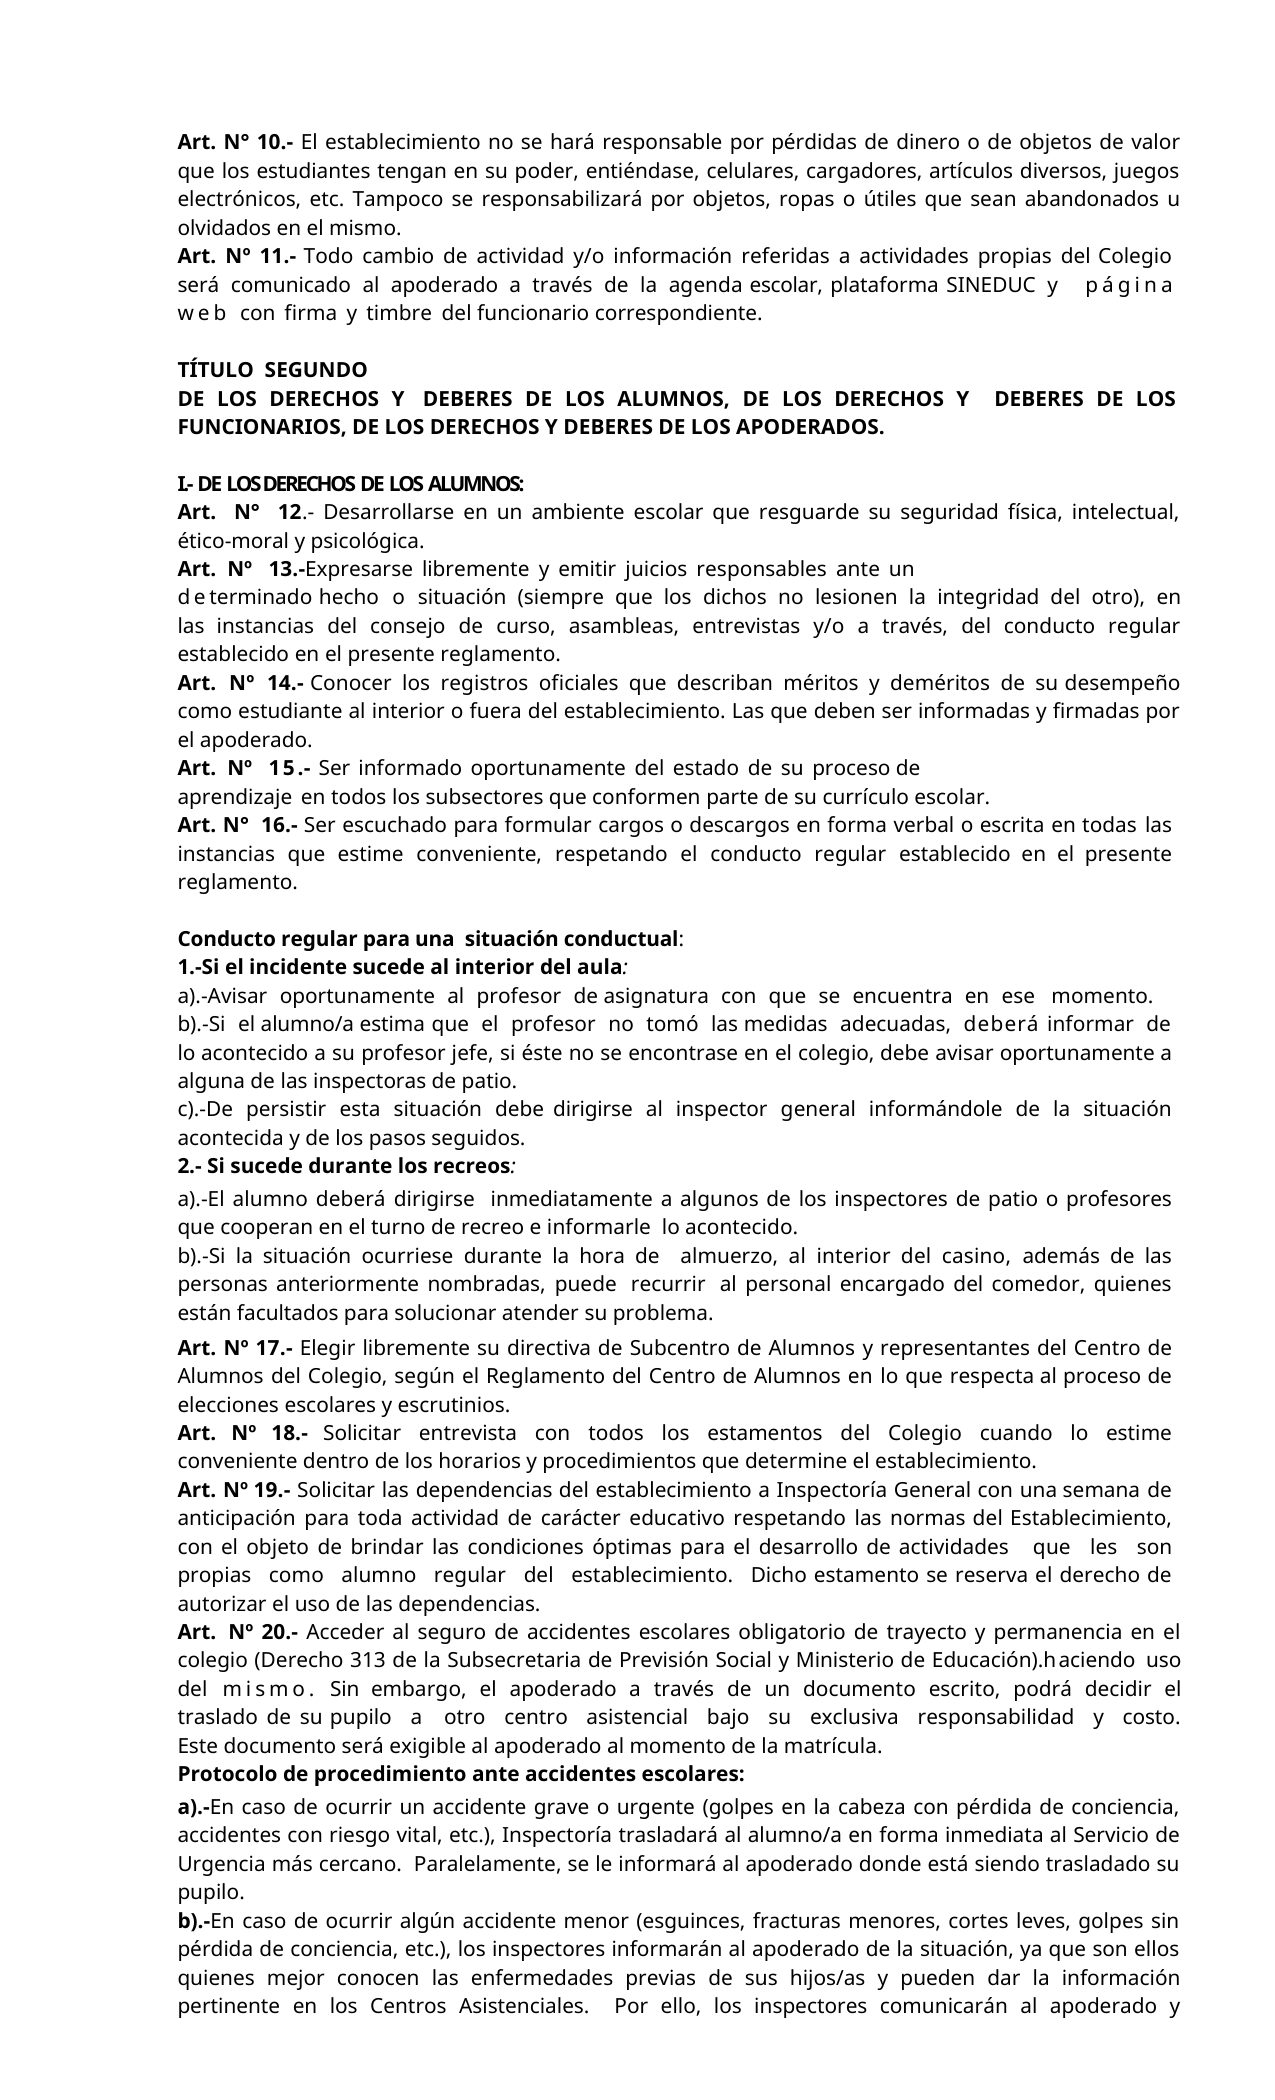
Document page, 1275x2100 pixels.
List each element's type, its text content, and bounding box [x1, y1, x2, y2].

text determinado hecho o situación (siempre que los dichos no lesionen la integridad del otro), en las instancias del consejo de curso, asambleas, entrevistas y/o a través, del conducto regular establecido en el presente reglamento. [177, 583, 1181, 668]
text Art. Nº 20.- Acceder al seguro de accidentes escolares obligatorio de trayecto y permanencia en el colegio (Derecho 313 de la Subsecretaria de Previsión Social y Ministerio de Educación).haciendo uso del mismo. Sin embargo, el apoderado a través de un documento escrito, podrá decidir el traslado de su pupilo a otro centro asistencial bajo su exclusiva responsabilidad y costo. Este documento será exigible al apoderado al momento de la matrícula. [177, 1617, 1181, 1759]
text a).-Avisar oportunamente al profesor de asignatura con que se encuentra en ese momento. [177, 981, 1181, 1009]
text Conducto regular para una situación conductual: [177, 924, 1181, 952]
text Art. Nº 15.- Ser informado oportunamente del estado de su proceso de [177, 753, 1181, 782]
text b).-Si el alumno/a estima que el profesor no tomó las medidas adecuadas, deberá informar de lo acontecido a su profesor jefe, si éste no se encontrase en el colegio, debe avisar oportunamente a alguna de las inspectoras de patio. [177, 1009, 1172, 1094]
text Protocolo de procedimiento ante accidentes escolares: [177, 1759, 1173, 1788]
text a).-El alumno deberá dirigirse inmediatamente a algunos de los inspectores de patio o profesores que cooperan en el turno de recreo e informarle lo acontecido. [177, 1184, 1172, 1241]
text DE LOS DERECHOS Y DEBERES DE LOS ALUMNOS, DE LOS DERECHOS Y DEBERES DE LOS FUNCIONARIOS, DE LOS DERECHOS Y DEBERES DE LOS APODERADOS. [177, 384, 1176, 441]
text Art. Nº 14.- Conocer los registros oficiales que describan méritos y deméritos de su desempeño como estudiante al interior o fuera del establecimiento. Las que deben ser informadas y firmadas por el apoderado. [177, 668, 1181, 753]
text Art. Nº 18.- Solicitar entrevista con todos los estamentos del Colegio cuando lo estime conveniente dentro de los horarios y procedimientos que determine el establecimiento. [177, 1418, 1172, 1475]
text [177, 1906, 1181, 2019]
text b).-Si la situación ocurriese durante la hora de almuerzo, al interior del casino, además de las personas anteriormente nombradas, puede recurrir al personal encargado del comedor, quienes están facultados para solucionar atender su problema. [177, 1241, 1172, 1326]
text I.- DE LOS DERECHOS DE LOS ALUMNOS: [177, 469, 1176, 497]
text Art. N° 16.- Ser escuchado para formular cargos o descargos en forma verbal o escrita en todas las instancias que estime conveniente, respetando el conducto regular establecido en el presente reglamento. [177, 810, 1173, 896]
text TÍTULO SEGUNDO [177, 355, 1181, 384]
text Art. Nº 17.- Elegir libremente su directiva de Subcentro de Alumnos y representantes del Centro de Alumnos del Colegio, según el Reglamento del Centro de Alumnos en lo que respecta al proceso de elecciones escolares y escrutinios. [177, 1333, 1173, 1418]
text 1.-Si el incidente sucede al interior del aula: [177, 952, 1181, 981]
text Art. Nº 19.- Solicitar las dependencias del establecimiento a Inspectoría General con una semana de anticipación para toda actividad de carácter educativo respetando las normas del Establecimiento, con el objeto de brindar las condiciones óptimas para el desarrollo de actividades que les son propias como alumno regular del establecimiento. Dicho estamento se reserva el derecho de autorizar el uso de las dependencias. [177, 1475, 1172, 1617]
text c).-De persistir esta situación debe dirigirse al inspector general informándole de la situación acontecida y de los pasos seguidos. [177, 1094, 1172, 1151]
text aprendizaje en todos los subsectores que conformen parte de su currículo escolar. [177, 782, 1181, 810]
text Art. N° 12.- Desarrollarse en un ambiente escolar que resguarde su seguridad física, intelectual, ético-moral y psicológica. [177, 497, 1181, 554]
text Art. Nº 13.-Expresarse libremente y emitir juicios responsables ante un [177, 554, 1181, 583]
text Art. Nº 11.- Todo cambio de actividad y/o información referidas a actividades propias del Colegio será comunicado al apoderado a través de la agenda escolar, plataforma SINEDUC y página web con firma y timbre del funcionario correspondiente. [177, 241, 1173, 327]
text 2.- Si sucede durante los recreos: [177, 1151, 1172, 1180]
text a).-En caso de ocurrir un accidente grave o urgente (golpes en la cabeza con pérdida de conciencia, accidentes con riesgo vital, etc.), Inspectoría trasladará al alumno/a en forma inmediata al Servicio de Urgencia más cercano. Paralelamente, se le informará al apoderado donde está siendo trasladado su pupilo. [177, 1792, 1181, 1906]
text Art. N° 10.- El establecimiento no se hará responsable por pérdidas de dinero o de objetos de valor que los estudiantes tengan en su poder, entiéndase, celulares, cargadores, artículos diversos, juegos electrónicos, etc. Tampoco se responsabilizará por objetos, ropas o útiles que sean abandonados u olvidados en el mismo. [177, 128, 1181, 241]
